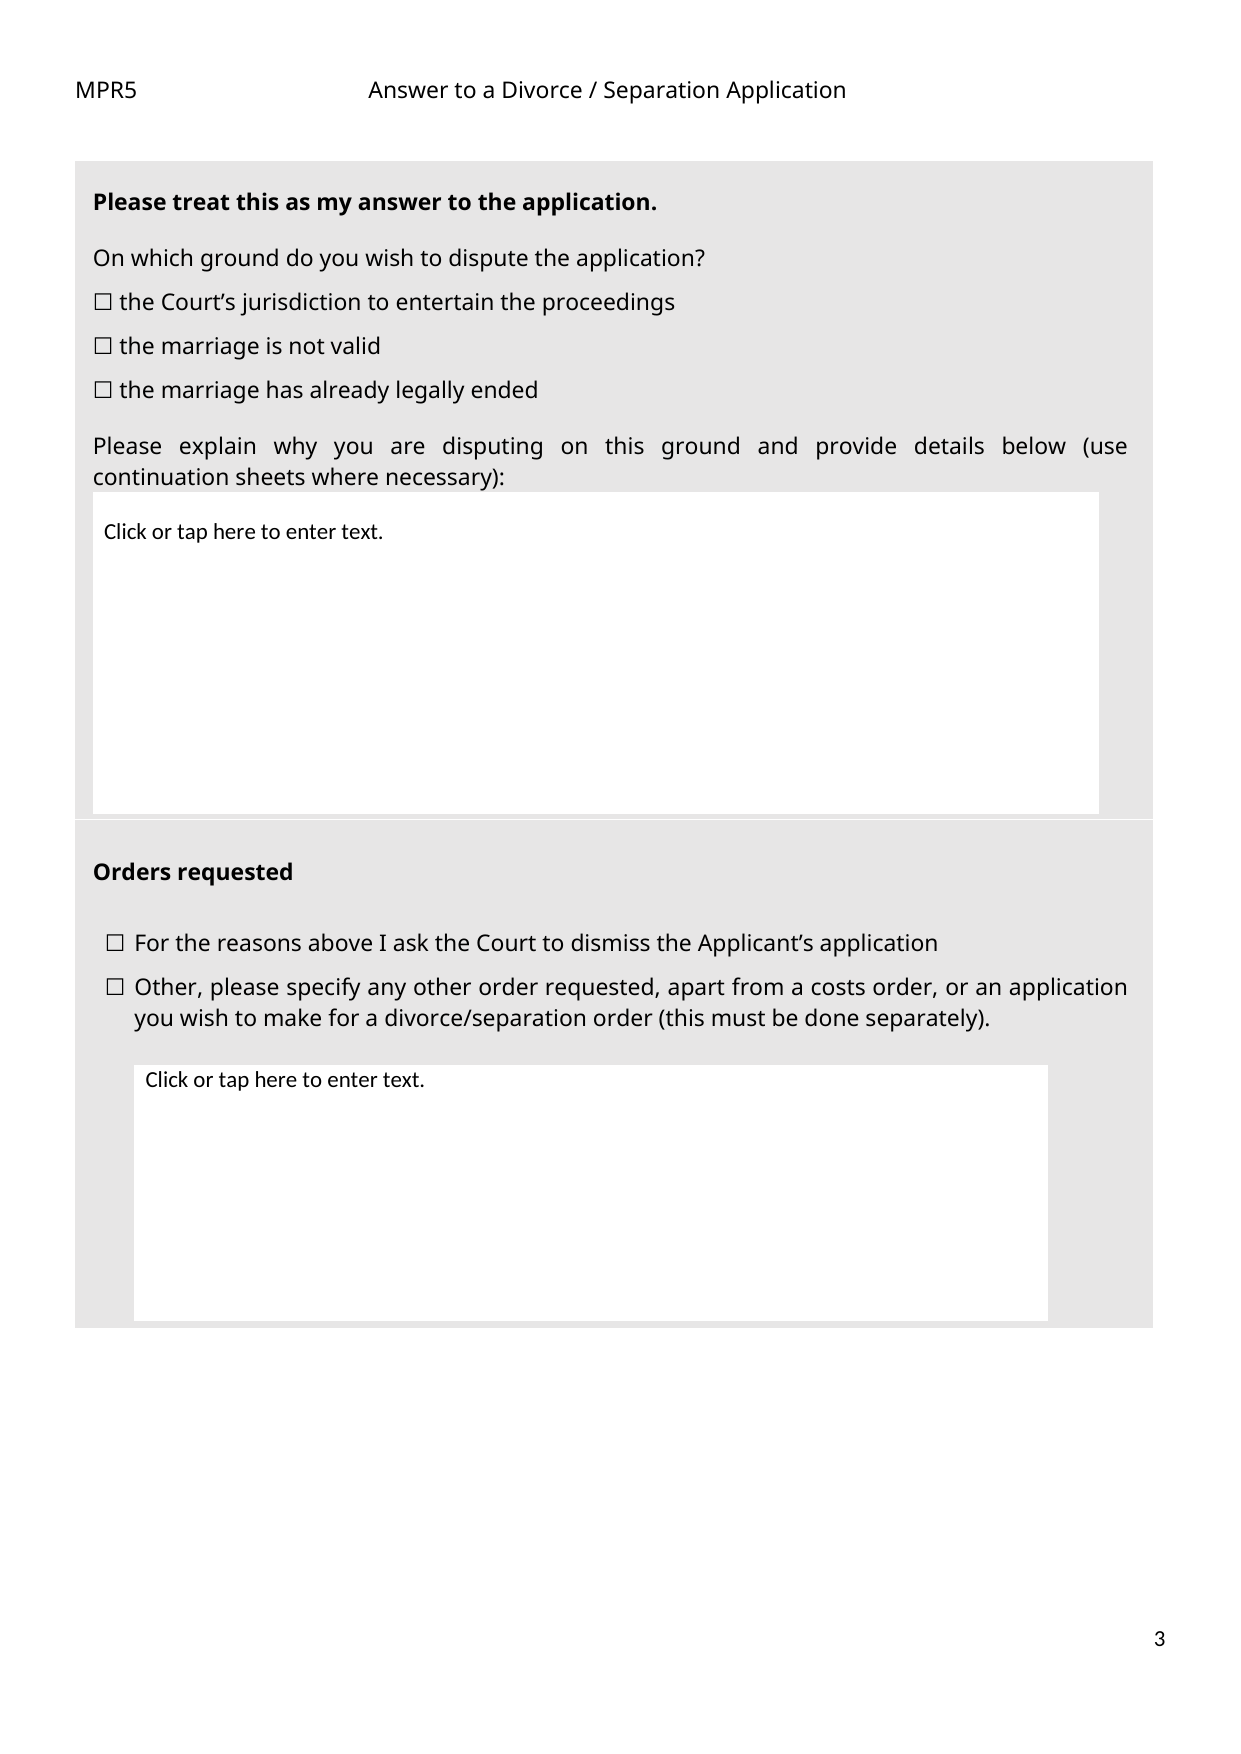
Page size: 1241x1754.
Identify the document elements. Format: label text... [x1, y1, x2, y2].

table_header Please treat this as my answer to the application. On which ground do you wish to dispute the application? the Court’s jurisdiction to entertain the proceedings the marriage is not valid the marriage has already legally ended Please explain why you are disputing on this ground and provide details below (use continuation sheets where necessary): [75, 161, 1153, 819]
table_cell Orders requested For the reasons above I ask the Court to dismiss the Applicant’s application Other, please specify any other order requested, apart from a costs order, or an application you wish to make for a divorce/separation order (this must be done separately). [75, 820, 1153, 1328]
